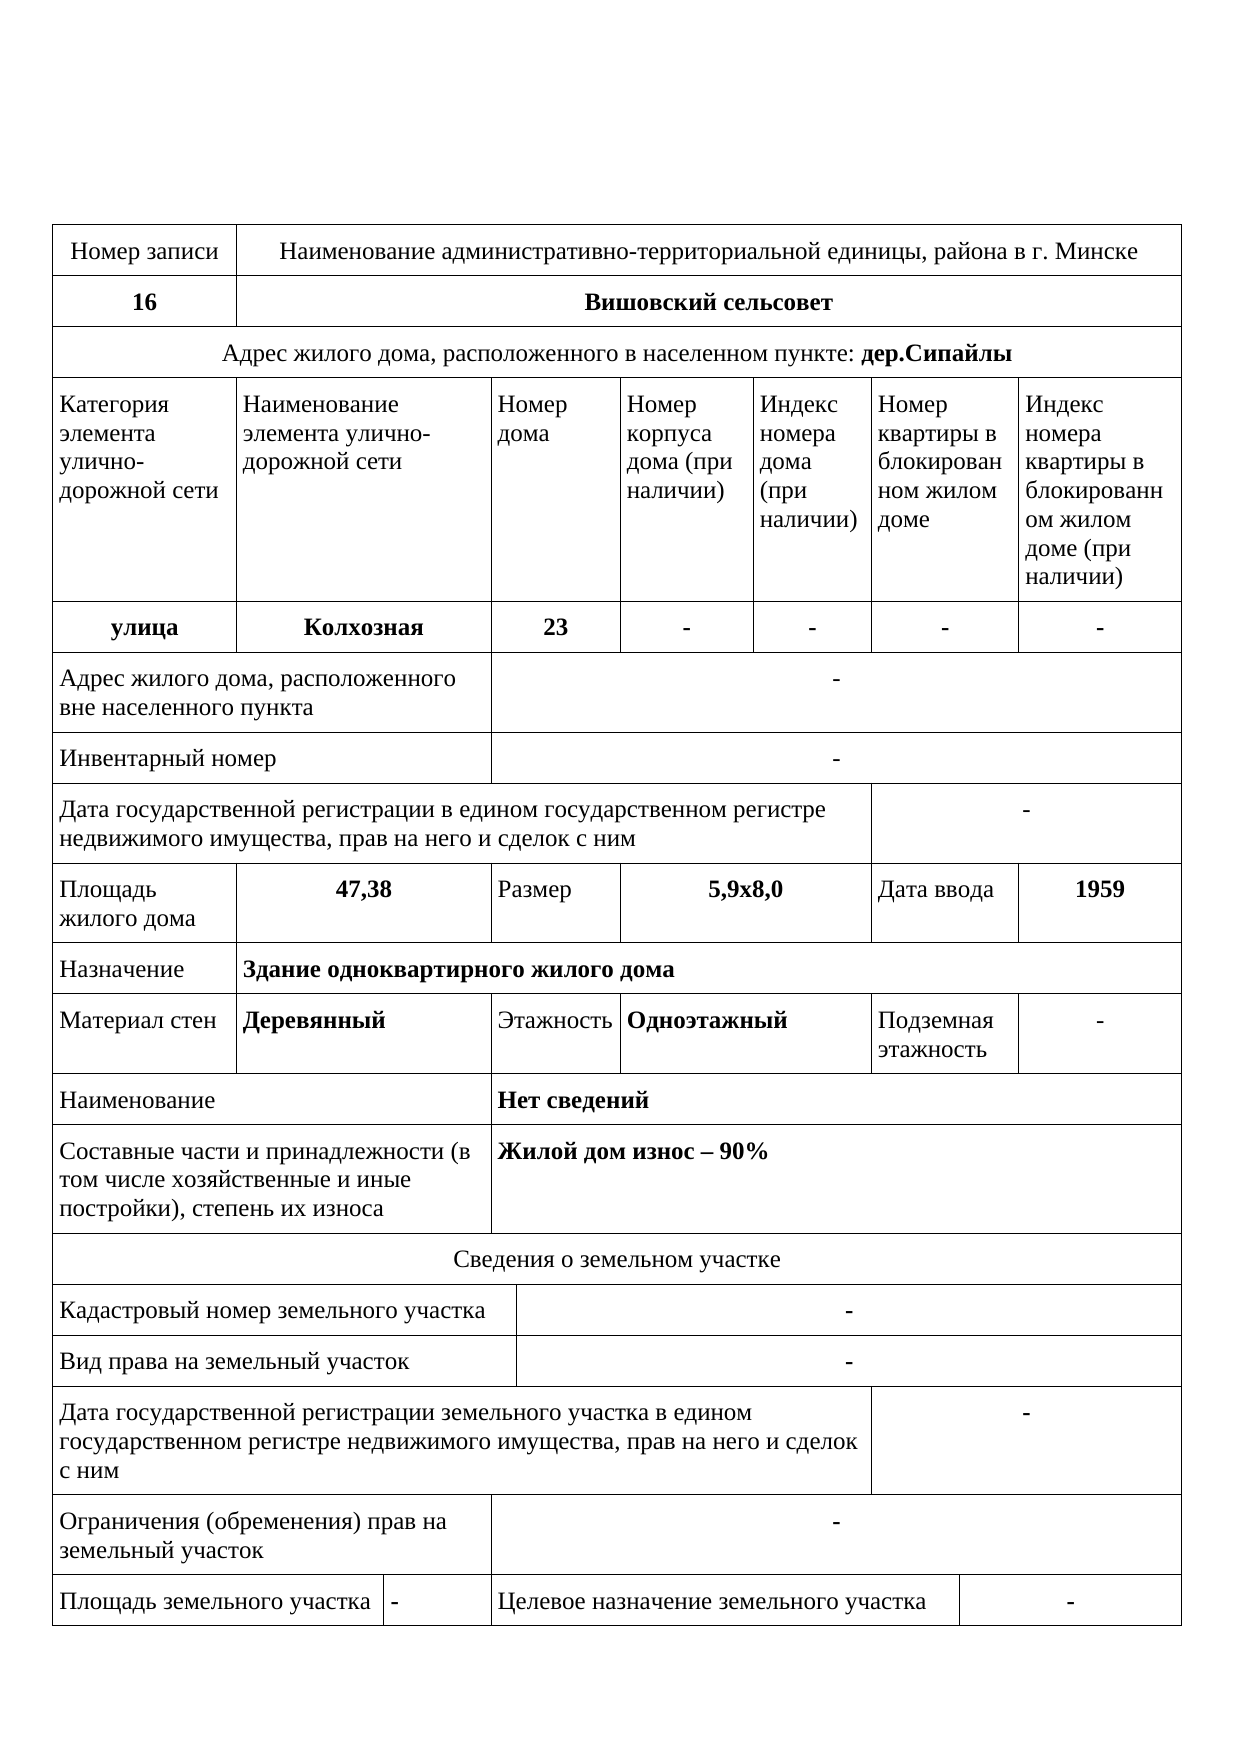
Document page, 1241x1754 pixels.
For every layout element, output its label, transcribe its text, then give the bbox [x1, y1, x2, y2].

table_cell улица [53, 602, 236, 652]
table_cell Адрес жилого дома, расположенного вне населенного пункта [53, 653, 491, 732]
table_cell Жилой дом износ – 90% [492, 1125, 1181, 1233]
table_cell Нет сведений [492, 1074, 1181, 1124]
table_cell Ограничения (обременения) прав на земельный участок [53, 1495, 491, 1574]
table_cell 16 [53, 276, 236, 326]
table_cell Дата государственной регистрации в едином государственном регистре недвижимого имущества, прав на него и сделок с ним [53, 784, 871, 862]
table_cell - [517, 1285, 1181, 1335]
table_cell - [384, 1575, 491, 1625]
table_cell - [1019, 994, 1181, 1073]
table_cell - [754, 602, 871, 652]
table_cell Целевое назначение земельного участка [492, 1575, 959, 1625]
table_cell Адрес жилого дома, расположенного в населенном пункте: дер.Сипайлы [53, 327, 1181, 377]
table_header Номер записи [53, 225, 236, 275]
table_cell - [960, 1575, 1181, 1625]
table_cell Материал стен [53, 994, 236, 1073]
table_cell 5,9х8,0 [621, 864, 871, 942]
table_cell Подземная этажность [872, 994, 1018, 1073]
table_cell - [872, 602, 1018, 652]
table_header Наименование административно-территориальной единицы, района в г. Минске [237, 225, 1181, 275]
table_cell Этажность [492, 994, 620, 1073]
table_cell Наименование [53, 1074, 491, 1124]
table_cell Инвентарный номер [53, 733, 491, 783]
table_cell Номер дома [492, 378, 620, 601]
table_cell - [492, 733, 1181, 783]
table_cell Индекс номера дома (при наличии) [754, 378, 871, 601]
table_cell 23 [492, 602, 620, 652]
table_cell Вишовский сельсовет [237, 276, 1181, 326]
table_cell Площадь жилого дома [53, 864, 236, 942]
table_cell Размер [492, 864, 620, 942]
table_cell - [492, 653, 1181, 732]
table_cell - [621, 602, 753, 652]
table_cell Индекс номера квартиры в блокированном жилом доме (при наличии) [1019, 378, 1181, 601]
table_cell Сведения о земельном участке [53, 1234, 1181, 1284]
table_cell Номер корпуса дома (при наличии) [621, 378, 753, 601]
table_cell - [872, 1387, 1181, 1494]
table_cell Составные части и принадлежности (в том числе хозяйственные и иные постройки), степень их износа [53, 1125, 491, 1233]
table_cell Дата государственной регистрации земельного участка в едином государственном регистре недвижимого имущества, прав на него и сделок с ним [53, 1387, 871, 1494]
table_cell Категория элемента улично-дорожной сети [53, 378, 236, 601]
table_cell Кадастровый номер земельного участка [53, 1285, 516, 1335]
table_cell - [1019, 602, 1181, 652]
table_cell Номер квартиры в блокированном жилом доме [872, 378, 1018, 601]
table_cell 47,38 [237, 864, 491, 942]
table_cell - [872, 784, 1181, 862]
table_cell Колхозная [237, 602, 491, 652]
table_cell Наименование элемента улично-дорожной сети [237, 378, 491, 601]
table_cell Назначение [53, 943, 236, 993]
table_cell 1959 [1019, 864, 1181, 942]
table_cell Площадь земельного участка [53, 1575, 383, 1625]
table_cell - [492, 1495, 1181, 1574]
table_cell Дата ввода [872, 864, 1018, 942]
table_cell Одноэтажный [621, 994, 871, 1073]
table_cell Вид права на земельный участок [53, 1336, 516, 1386]
table_cell Деревянный [237, 994, 491, 1073]
table_cell - [517, 1336, 1181, 1386]
table_cell Здание одноквартирного жилого дома [237, 943, 1181, 993]
